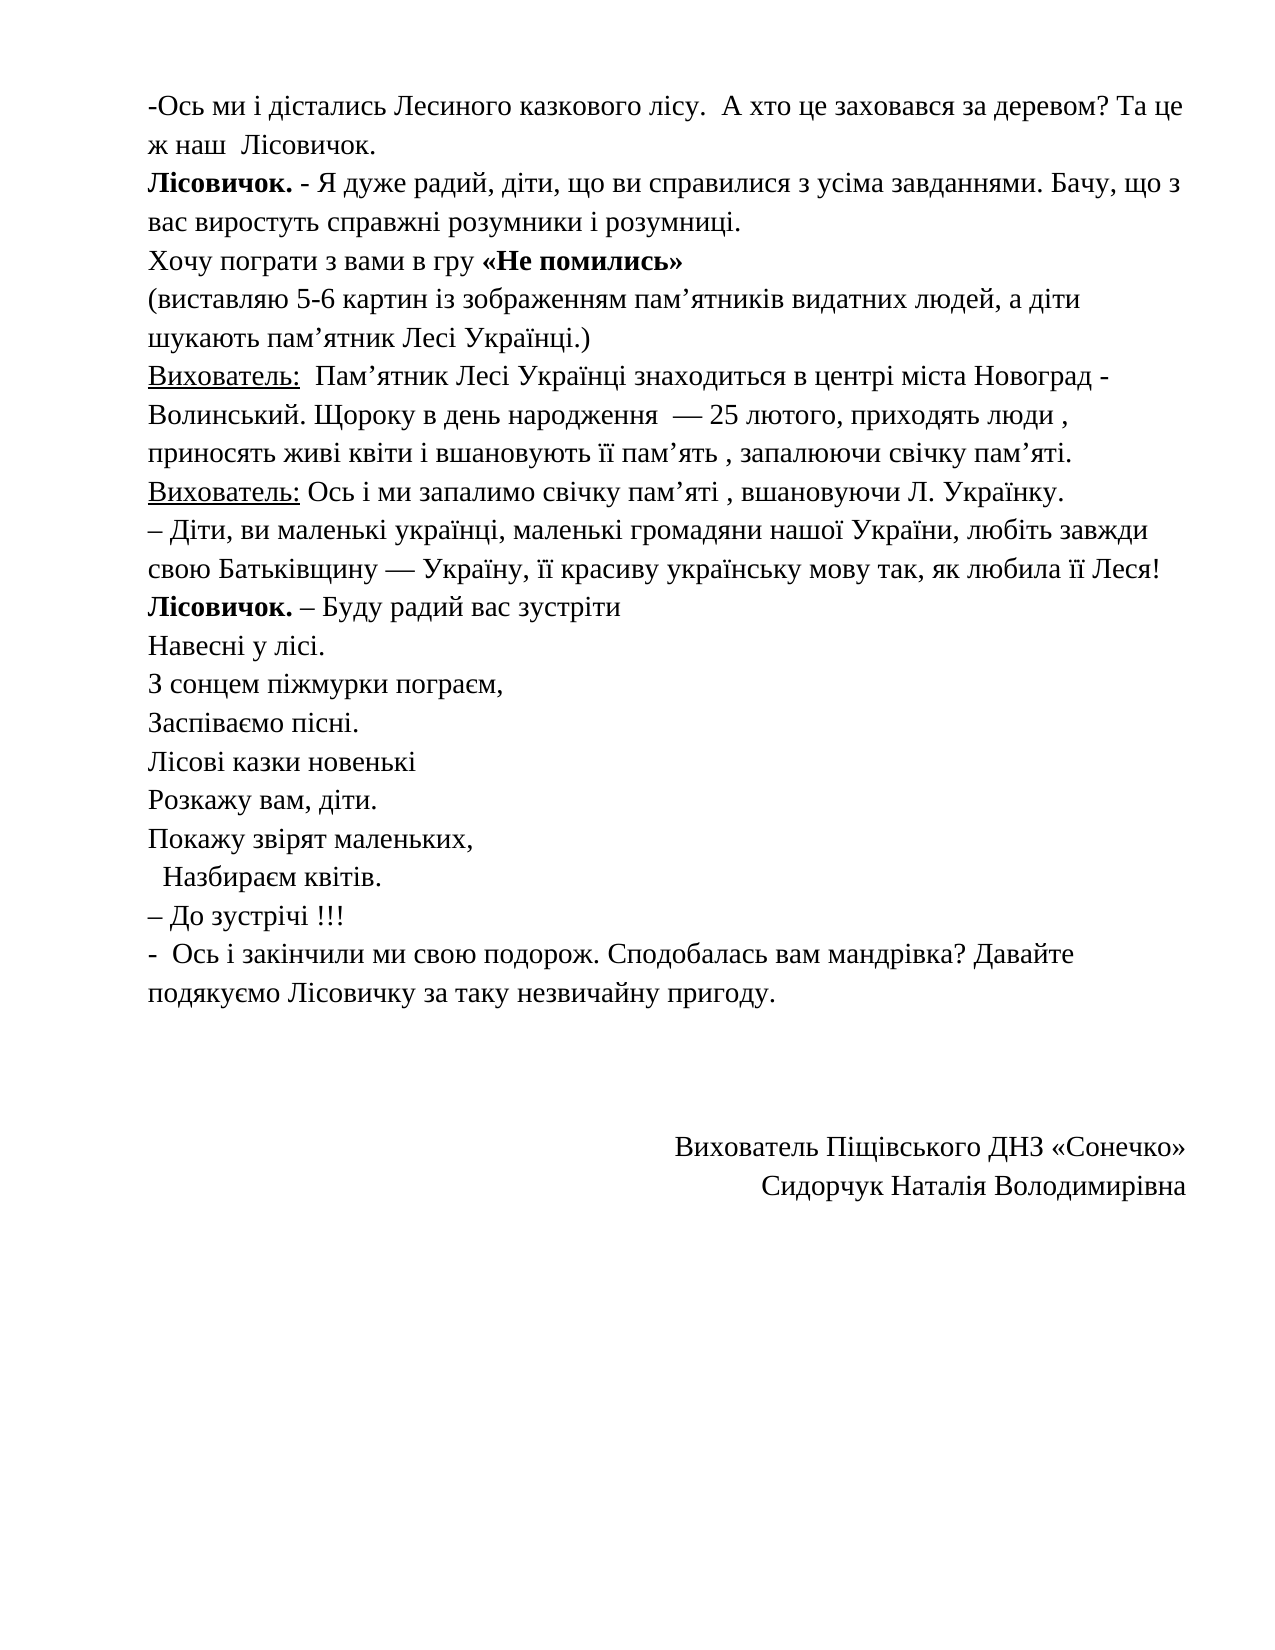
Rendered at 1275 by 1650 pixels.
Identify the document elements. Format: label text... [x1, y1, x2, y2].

text Вихователь: Ось і ми запалимо свічку пам’яті , вшановуючи Л. Українку. [148, 474, 1186, 507]
text Хочу пограти з вами в гру «Не помились» [148, 243, 1186, 276]
text – Діти, ви маленькі українці, маленькі громадяни нашої України, любіть завжди свою Батьківщину — Україну, її красиву українську мову так, як любила її Леся! [148, 512, 1186, 584]
text Вихователь Піщівського ДНЗ «Сонечко» [148, 1129, 1186, 1163]
text Назбираєм квітів. – До зустрічі !!! [148, 859, 1186, 931]
text -Ось ми і дістались Лесиного казкового лісу. А хто це заховався за деревом? Та це ж наш Лісовичок. [148, 88, 1186, 161]
text - Ось і закінчили ми свою подорож. Сподобалась вам мандрівка? Давайте подякуємо Лісовичку за таку незвичайну пригоду. [148, 936, 1186, 1008]
text Лісовичок. - Я дуже радий, діти, що ви справилися з усіма завданнями. Бачу, що з вас виростуть справжні розумники і розумниці. [148, 166, 1186, 238]
text Сидорчук Наталія Володимирівна [148, 1168, 1186, 1201]
text Лісовичок. – Буду радий вас зустріти Навесні у лісі. З сонцем піжмурки пограєм, Заспіваємо пісні. Лісові казки новенькі Розкажу вам, діти. Покажу звірят маленьких, [148, 589, 1186, 854]
text Вихователь: Пам’ятник Лесі Українці знаходиться в центрі міста Новоград - Волинський. Щороку в день народження — 25 лютого, приходять люди , приносять живі квіти і вшановують її пам’ять , запалюючи свічку пам’яті. [148, 358, 1186, 469]
text (виставляю 5-6 картин із зображенням пам’ятників видатних людей, а діти шукають пам’ятник Лесі Українці.) [148, 281, 1186, 353]
